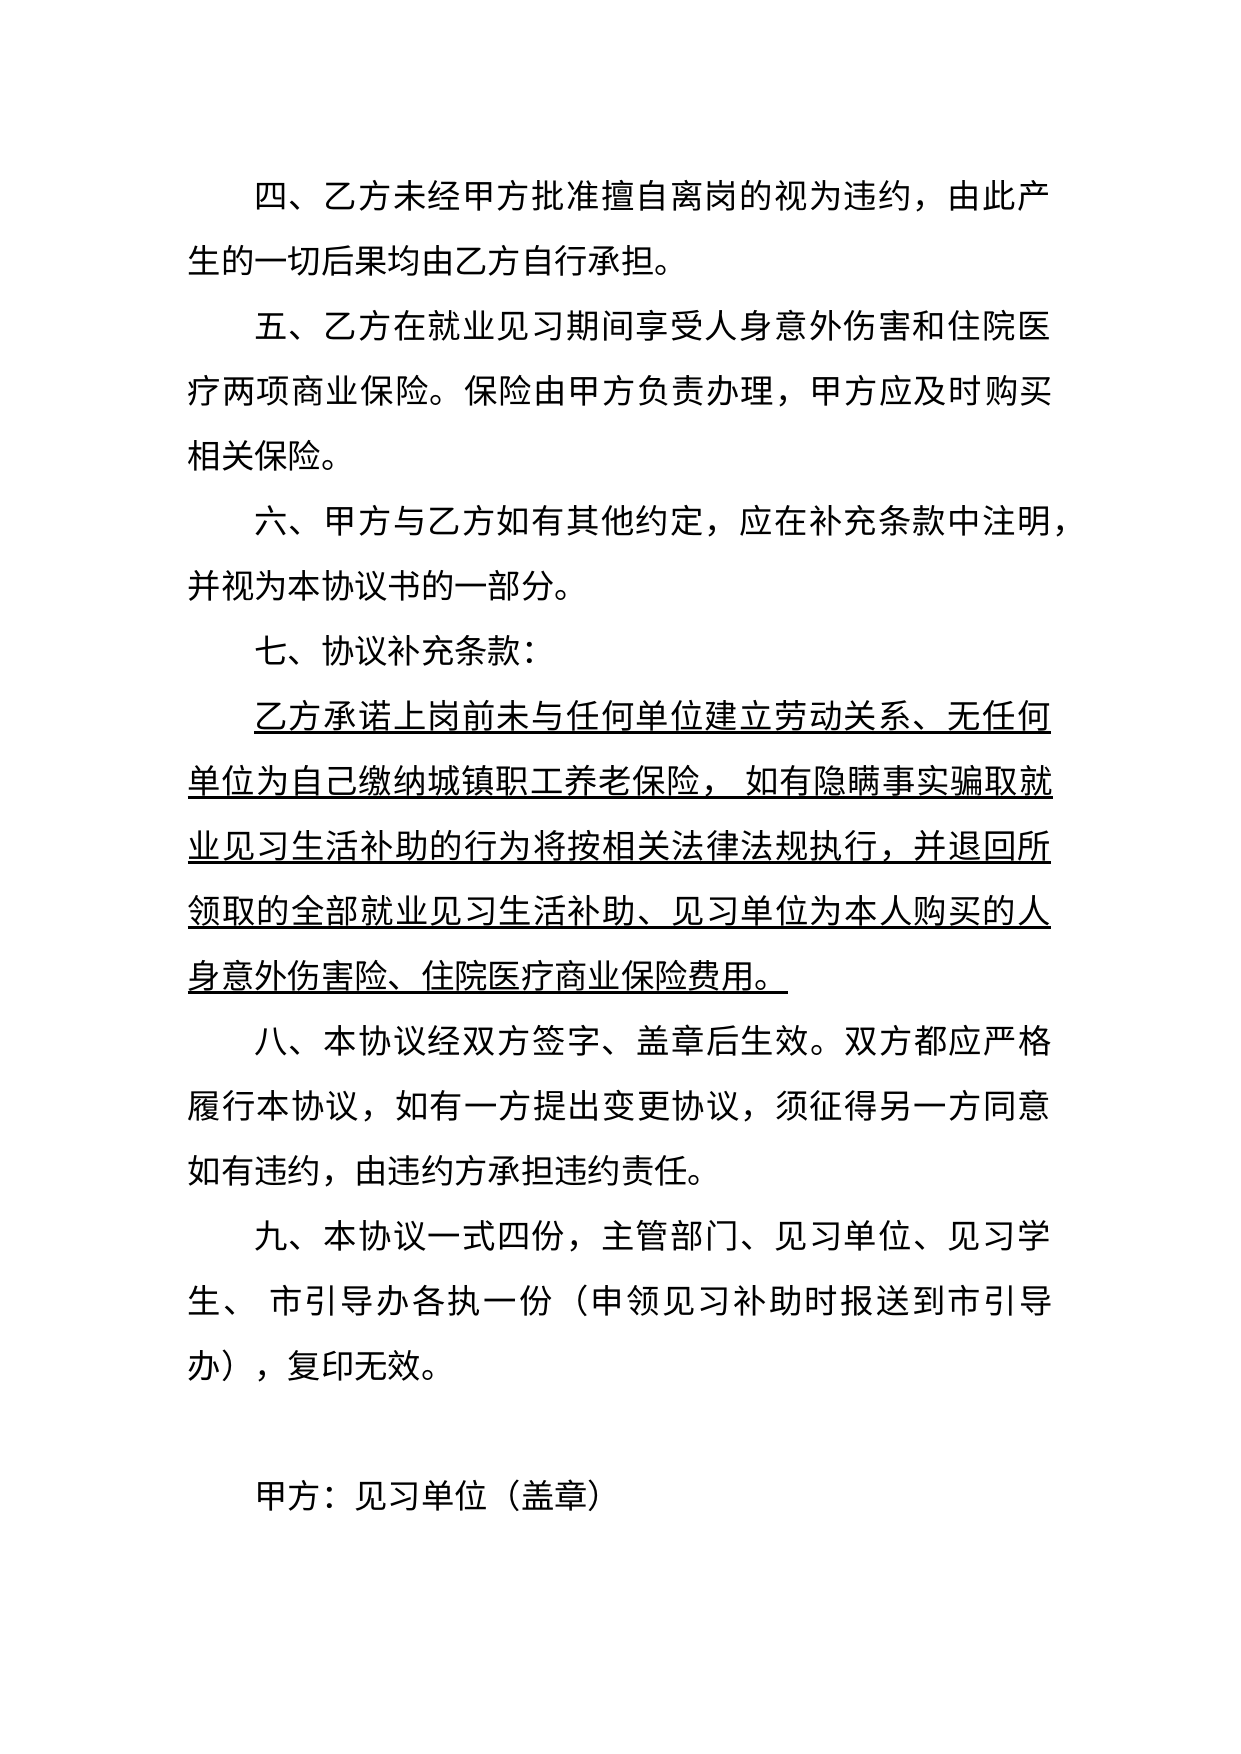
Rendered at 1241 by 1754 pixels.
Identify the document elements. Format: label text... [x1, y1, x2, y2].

text 七、协议补充条款： [187, 617, 1053, 682]
text 九、本协议一式四份，主管部门、见习单位、见习学生、 市引导办各执一份（申领见习补助时报送到市引导办），复印无效。 [187, 1202, 1053, 1397]
text 乙方承诺上岗前未与任何单位建立劳动关系、无任何单位为自己缴纳城镇职工养老保险， 如有隐瞒事实骗取就业见习生活补助的行为将按相关法律法规执行，并退回所领取的全部就业见习生活补助、见习单位为本人购买的人身意外伤害险、住院医疗商业保险费用。 [187, 682, 1053, 796]
text 四、乙方未经甲方批准擅自离岗的视为违约，由此产生的一切后果均由乙方自行承担。 [187, 162, 1053, 292]
text 甲方：见习单位（盖章） [187, 1462, 1053, 1527]
text 八、本协议经双方签字、盖章后生效。双方都应严格履行本协议，如有一方提出变更协议，须征得另一方同意，如有违约，由违约方承担违约责任。 [187, 1007, 1053, 1202]
text 乙方承诺上岗前未与任何单位建立劳动关系、无任何单位为自己缴纳城镇职工养老保险， 如有隐瞒事实骗取就业见习生活补助的行为将按相关法律法规执行，并退回所领取的全部就业见习生活补助、见习单位为本人购买的人身意外伤害险、住院医疗商业保险费用。 [187, 797, 1053, 1007]
text 五、乙方在就业见习期间享受人身意外伤害和住院医疗两项商业保险。保险由甲方负责办理，甲方应及时购买相关保险。 [187, 292, 1053, 487]
text 六、甲方与乙方如有其他约定，应在补充条款中注明，并视为本协议书的一部分。 [187, 487, 1053, 617]
